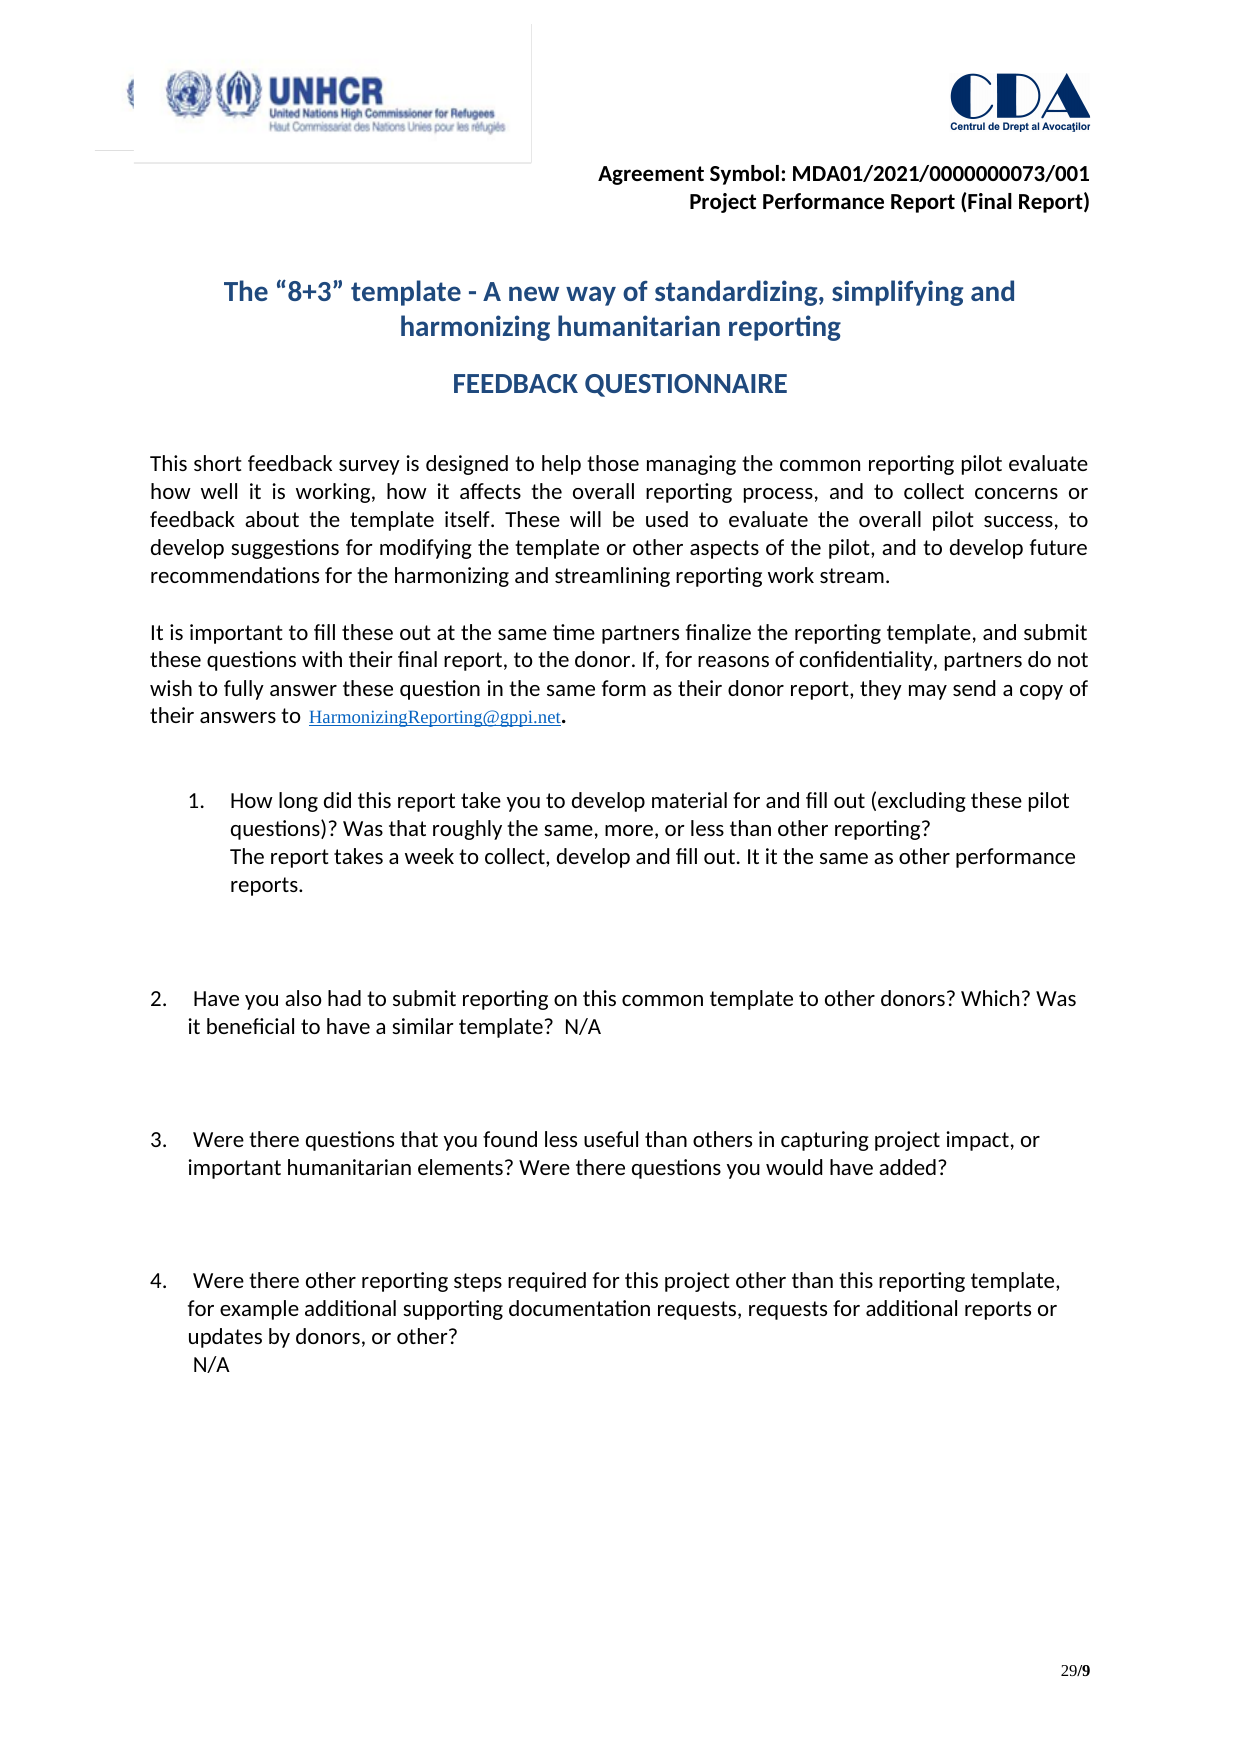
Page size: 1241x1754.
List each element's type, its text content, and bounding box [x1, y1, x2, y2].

text This short feedback survey is designed to help those managing the common reporting pilot evaluate how well it is working, how it affects the overall reporting process, and to collect concerns or feedback about the template itself. These will be used to evaluate the overall pilot success, to develop suggestions for modifying the template or other aspects of the pilot, and to develop future recommendations for the harmonizing and streamlining reporting work stream. [150, 449, 1090, 589]
text It is important to fill these out at the same time partners finalize the reporting template, and submit these questions with their final report, to the donor. If, for reasons of confidentiality, partners do not wish to fully answer these question in the same form as their donor report, they may send a copy of their answers to HarmonizingReporting@gppi.net. [150, 589, 1090, 730]
list How long did this report take you to develop material for and fill out (excluding these pilot questions)? Was that roughly the same, more, or less than other reporting? [187, 786, 1090, 842]
text N/A [187, 1350, 1090, 1378]
text 2. Have you also had to submit reporting on this common template to other donors? Which? Was it beneficial to have a similar template? N/A [150, 984, 1090, 1040]
text 4. Were there other reporting steps required for this project other than this reporting template, for example additional supporting documentation requests, requests for additional reports or updates by donors, or other? [150, 1266, 1090, 1350]
text 3. Were there questions that you found less useful than others in capturing project impact, or important humanitarian elements? Were there questions you would have added? [150, 1125, 1090, 1181]
text The “8+3” template - A new way of standardizing, simplifying and harmonizing humanitarian reporting [150, 273, 1090, 344]
picture [949, 73, 1091, 132]
text FEEDBACK QUESTIONNAIRE [150, 365, 1090, 401]
text The report takes a week to collect, develop and fill out. It it the same as other performance reports. [230, 842, 1090, 955]
picture [94, 24, 534, 165]
